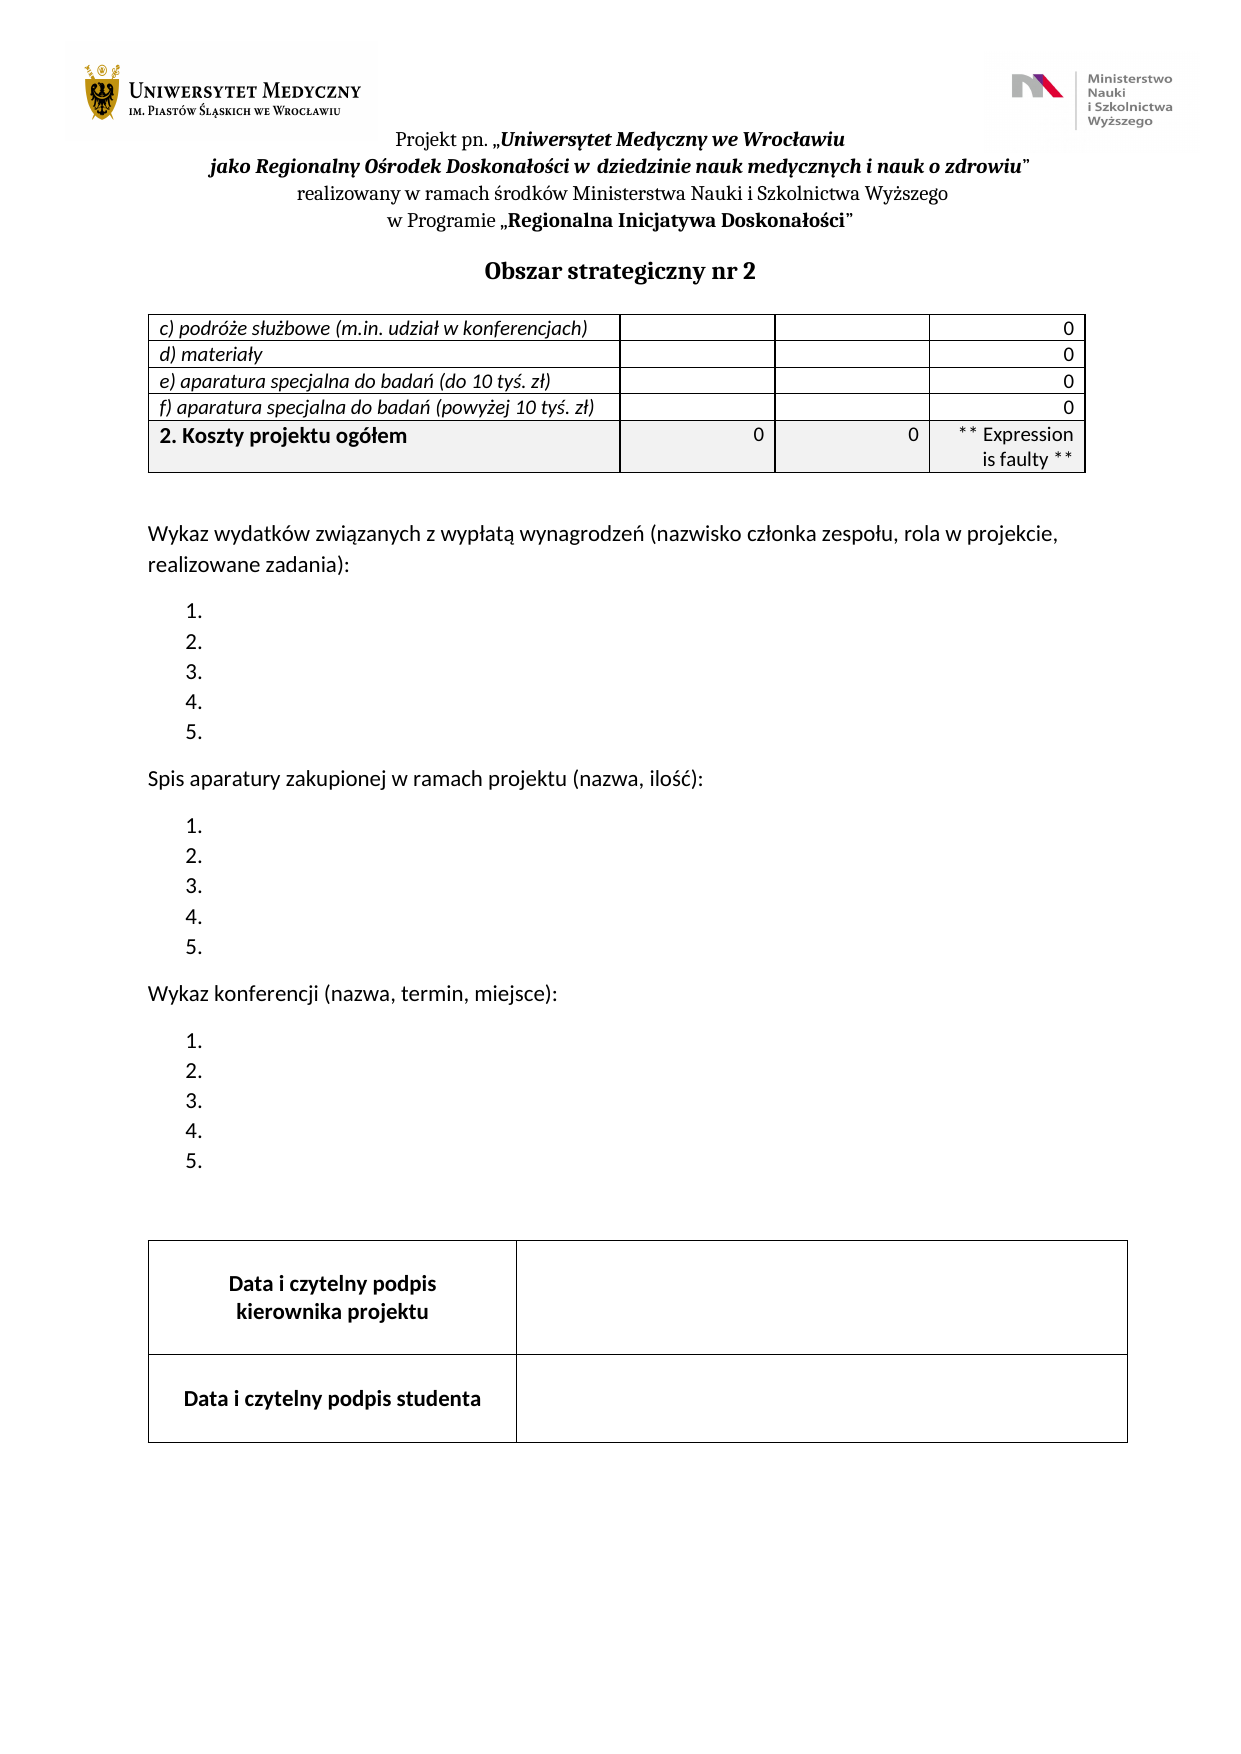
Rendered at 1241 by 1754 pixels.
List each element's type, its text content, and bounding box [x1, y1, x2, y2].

table_cell 0,00 zł [930, 394, 1084, 420]
table_cell 0,00 zł [930, 368, 1084, 393]
table_cell d) materiały [149, 341, 619, 367]
text Wykaz konferencji (nazwa, termin, miejsce): [148, 979, 1093, 1007]
table_cell 0,00 zł [621, 421, 774, 472]
table_cell 0,00 zł [930, 341, 1084, 367]
table_cell e) aparatura specjalna do badań (do 10 tyś. zł) [149, 368, 619, 393]
table_cell 0,00 zł [776, 421, 929, 472]
table_cell c) podróże służbowe (m.in. udział w konferencjach) [149, 315, 619, 340]
table_cell [517, 1355, 1127, 1442]
table_header Data i czytelny podpis kierownika projektu [149, 1241, 516, 1353]
table_header [517, 1241, 1127, 1353]
table_cell [776, 315, 929, 340]
picture [984, 51, 1200, 153]
table_cell 2. Koszty projektu ogółem [149, 421, 619, 472]
table_cell 0,00 zł [930, 421, 1084, 472]
table_cell [776, 394, 929, 420]
text Wykaz wydatków związanych z wypłatą wynagrodzeń (nazwisko członka zespołu, rola w projekcie, realizowane zadania): [148, 519, 1093, 578]
table_cell 0,00 zł [930, 315, 1084, 340]
table_cell [621, 368, 774, 393]
table_cell [776, 341, 929, 367]
table_cell Data i czytelny podpis studenta [149, 1355, 516, 1442]
table_cell [776, 368, 929, 393]
table_cell [621, 394, 774, 420]
table_cell [621, 341, 774, 367]
picture [65, 41, 379, 141]
text Spis aparatury zakupionej w ramach projektu (nazwa, ilość): [148, 764, 1093, 792]
table_cell f) aparatura specjalna do badań (powyżej 10 tyś. zł) [149, 394, 619, 420]
table_cell [621, 315, 774, 340]
